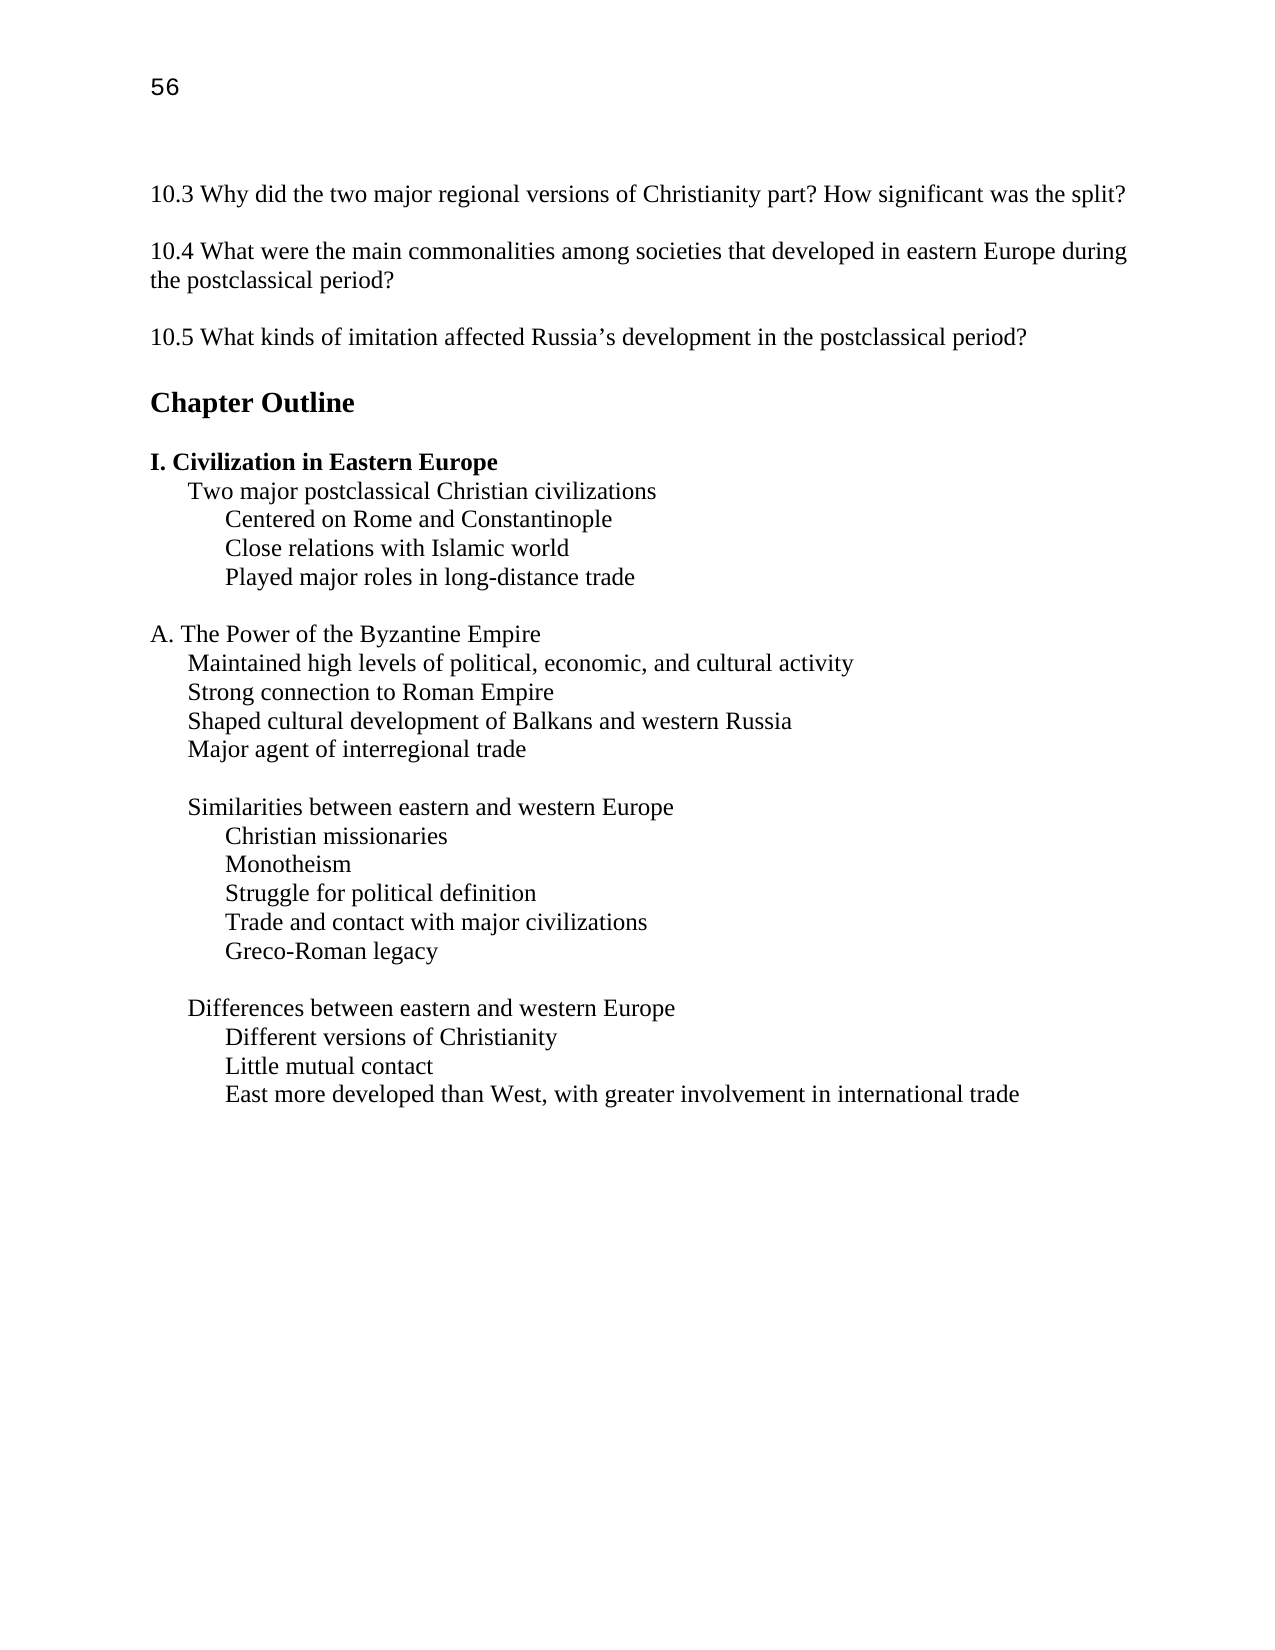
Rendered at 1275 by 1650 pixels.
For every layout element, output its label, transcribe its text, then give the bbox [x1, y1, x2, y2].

text 10.3 Why did the two major regional versions of Christianity part? How significant was the split? [150, 179, 1219, 207]
text Two major postclassical Christian civilizations [150, 476, 1125, 504]
text Major agent of interregional trade [150, 734, 1125, 763]
text Strong connection to Roman Empire [150, 677, 1125, 706]
text Centered on Rome and Constantinople [150, 504, 1125, 533]
text Chapter Outline [150, 385, 1219, 418]
text 10.5 What kinds of imitation affected Russia’s development in the postclassical period? [150, 322, 1219, 351]
text Close relations with Islamic world [150, 533, 1125, 562]
text 10.4 What were the main commonalities among societies that developed in eastern Europe during the postclassical period? [150, 236, 1144, 294]
text Shaped cultural development of Balkans and western Russia [150, 706, 1125, 734]
text Little mutual contact [150, 1051, 1125, 1079]
text Monotheism [150, 849, 1125, 878]
text Similarities between eastern and western Europe [150, 792, 1125, 821]
text I. Civilization in Eastern Europe [150, 447, 1125, 476]
text A. The Power of the Byzantine Empire [150, 619, 1125, 648]
text Christian missionaries [150, 821, 1125, 849]
text Trade and contact with major civilizations [150, 907, 1125, 936]
text Greco-Roman legacy [150, 936, 1125, 964]
text Differences between eastern and western Europe [150, 993, 1125, 1022]
text East more developed than West, with greater involvement in international trade [150, 1079, 1125, 1108]
text Struggle for political definition [150, 878, 1125, 907]
text Played major roles in long-distance trade [150, 562, 1125, 591]
text Different versions of Christianity [150, 1022, 1125, 1051]
text Maintained high levels of political, economic, and cultural activity [150, 648, 1125, 677]
